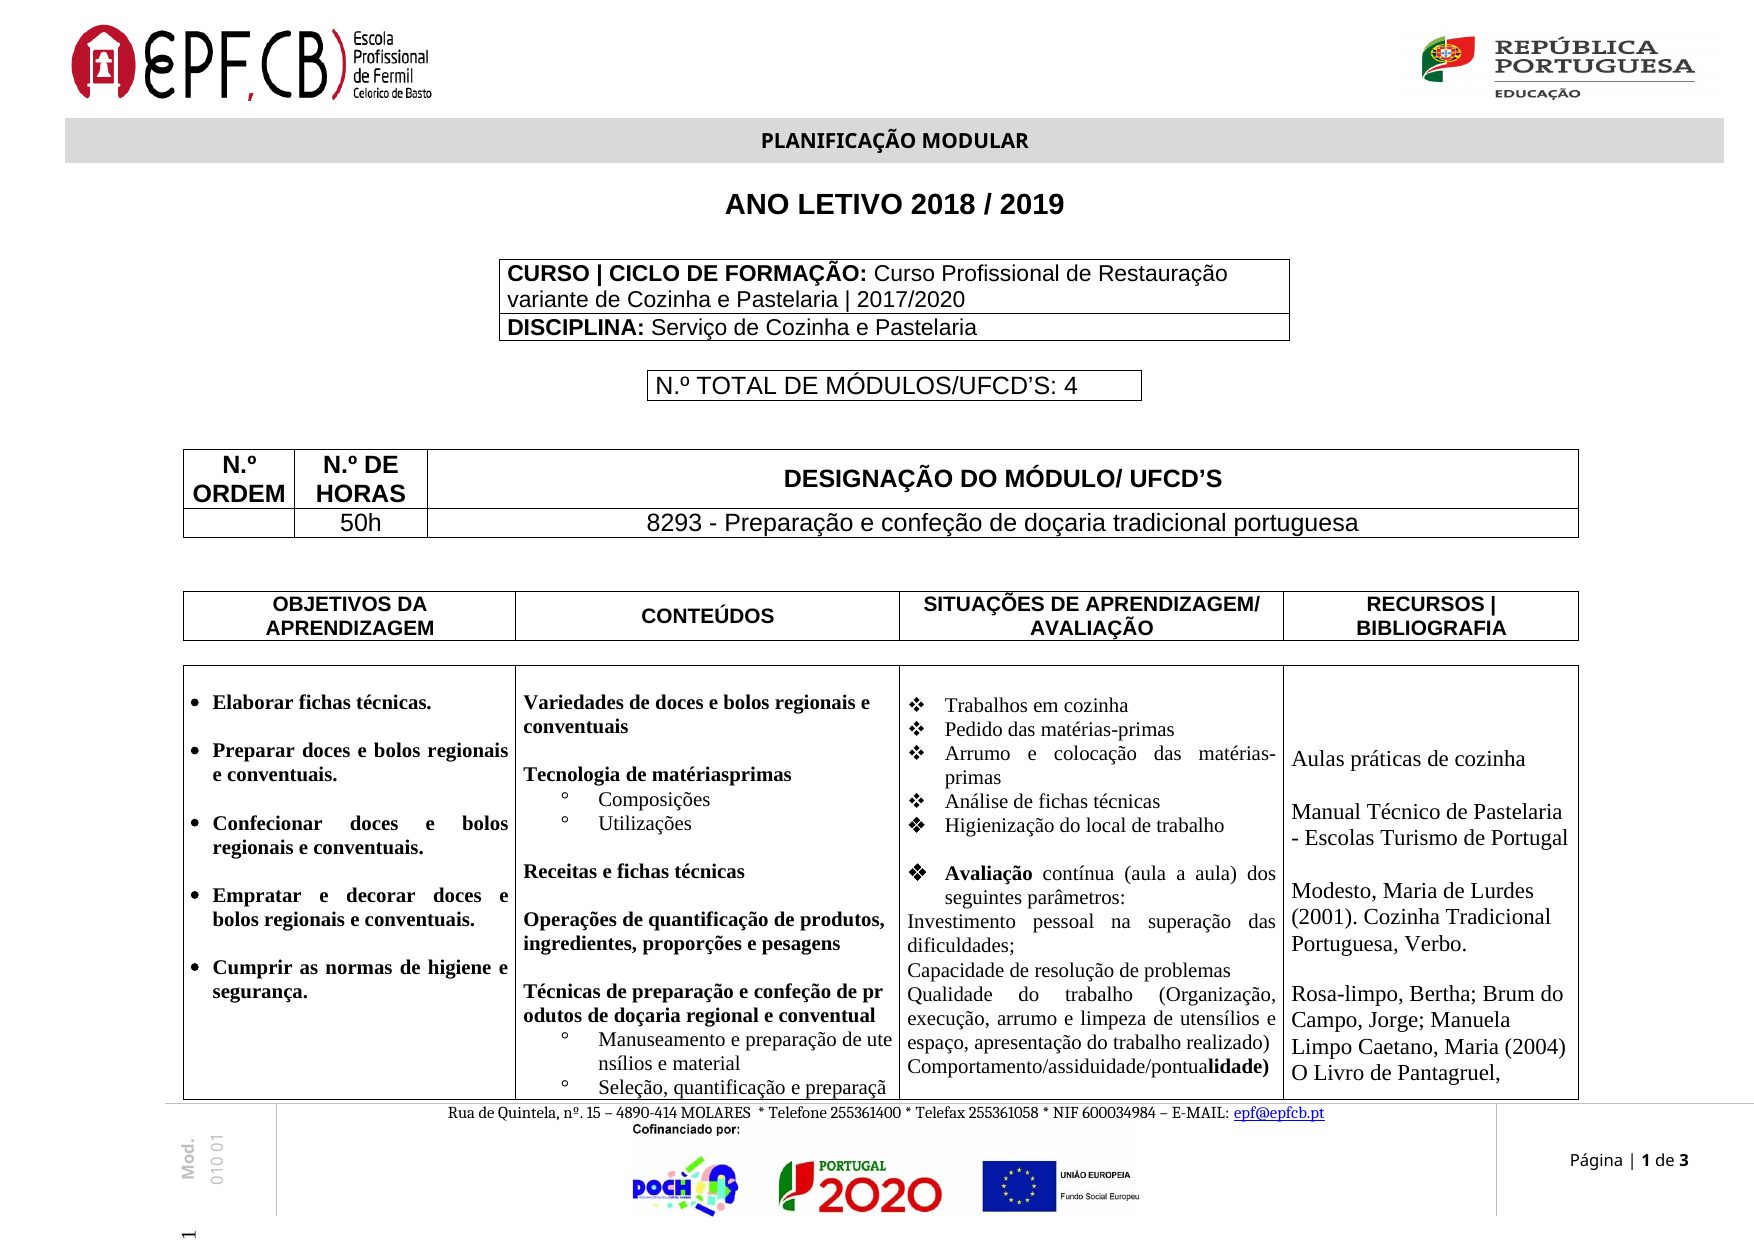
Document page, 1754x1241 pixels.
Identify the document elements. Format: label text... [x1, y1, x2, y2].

table_header RECURSOS | BIBLIOGRAFIA [1284, 592, 1578, 640]
table_header DESIGNAÇÃO DO MÓDULO/ UFCD’S [428, 450, 1578, 507]
table_header N.º DE HORAS [295, 450, 427, 507]
table_header CURSO | CICLO DE FORMAÇÃO: Curso Profissional de Restauração variante de Cozinha e Pastelaria | 2017/2020 [500, 260, 1289, 313]
table_cell 50h [295, 509, 427, 537]
table_cell DISCIPLINA: Serviço de Cozinha e Pastelaria [500, 314, 1289, 340]
title ANO LETIVO 2018 / 2019 [183, 187, 1606, 221]
table_header SITUAÇÕES DE APRENDIZAGEM/ AVALIAÇÃO [900, 592, 1283, 640]
table_cell [184, 509, 294, 537]
table_header N.º ORDEM [184, 450, 294, 507]
table_cell 8293 - Preparação e confeção de doçaria tradicional portuguesa [428, 509, 1578, 537]
table_header CONTEÚDOS [516, 592, 899, 640]
picture [1394, 19, 1720, 116]
table_header OBJETIVOS DA APRENDIZAGEM [184, 592, 515, 640]
picture [632, 1122, 1139, 1217]
table_header N.º TOTAL DE MÓDULOS/UFCD’S: 4 [648, 371, 1141, 400]
picture [64, 22, 437, 101]
